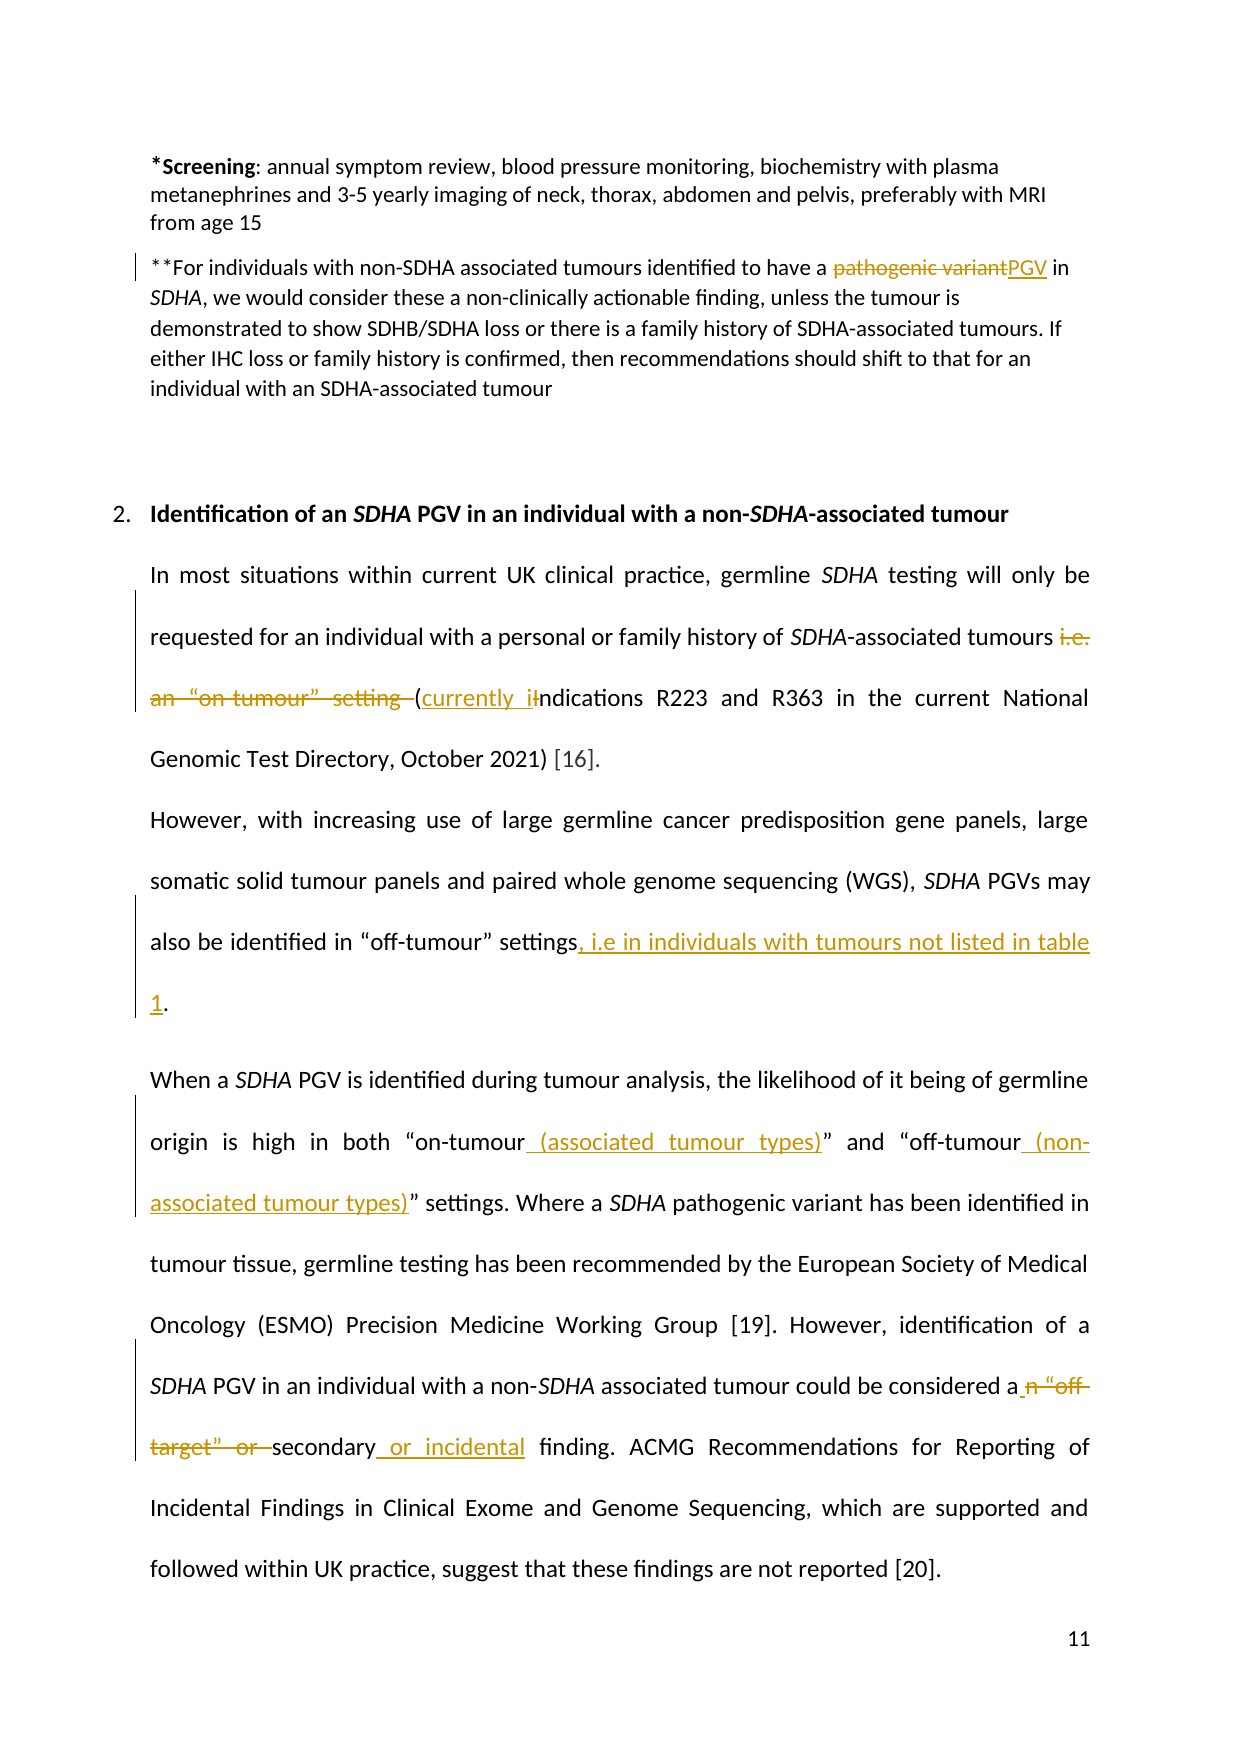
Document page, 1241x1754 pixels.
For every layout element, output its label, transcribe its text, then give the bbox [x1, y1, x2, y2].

text When a SDHA PGV is identified during tumour analysis, the likelihood of it being of germline origin is high in both “on-tumour” and “off-tumour” settings. Where a SDHA pathogenic variant has been identified in tumour tissue, germline testing has been recommended by the European Society of Medical Oncology (ESMO) Precision Medicine Working Group [19]. However, identification of a SDHA PGV in an individual with a non-SDHA associated tumour could be considered asecondary finding. ACMG Recommendations for Reporting of Incidental Findings in Clinical Exome and Genome Sequencing, which are supported and followed within UK practice, suggest that these findings are not reported [20]. [150, 1065, 1090, 1583]
list However, with increasing use of large germline cancer predisposition gene panels, large somatic solid tumour panels and paired whole genome sequencing (WGS), SDHA PGVs may also be identified in “off-tumour” settings. [150, 804, 1090, 1017]
list In most situations within current UK clinical practice, germline SDHA testing will only be requested for an individual with a personal or family history of SDHA-associated tumours (ndications R223 and R363 in the current National Genomic Test Directory, October 2021) [16]. [150, 560, 1090, 773]
text *Screening: annual symptom review, blood pressure monitoring, biochemistry with plasma metanephrines and 3-5 yearly imaging of neck, thorax, abdomen and pelvis, preferably with MRI from age 15 [150, 150, 1090, 237]
text **For individuals with non-SDHA associated tumours identified to have a in SDHA, we would consider these a non-clinically actionable finding, unless the tumour is demonstrated to show SDHB/SDHA loss or there is a family history of SDHA-associated tumours. If either IHC loss or family history is confirmed, then recommendations should shift to that for an individual with an SDHA-associated tumour [150, 253, 1090, 402]
list Identification of an SDHA PGV in an individual with a non-SDHA-associated tumour [112, 499, 1090, 529]
